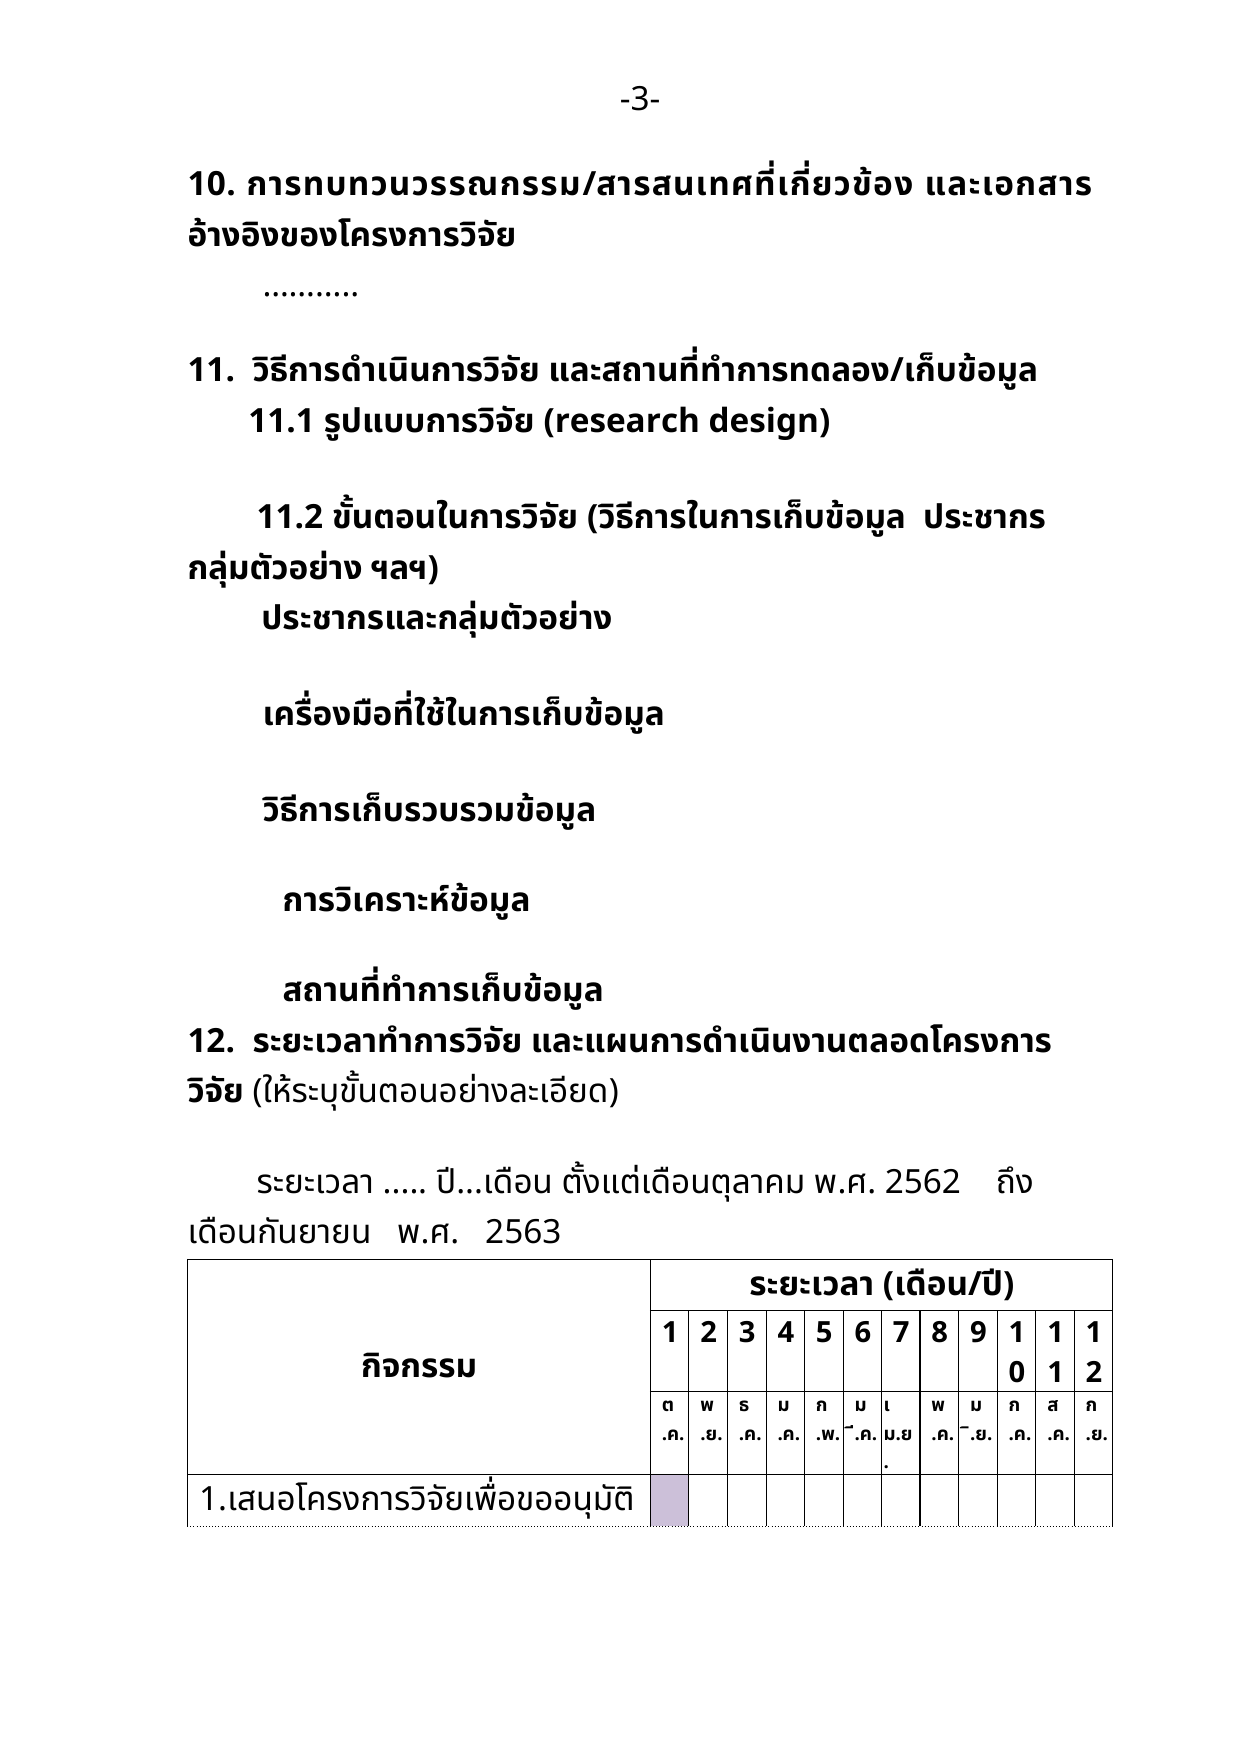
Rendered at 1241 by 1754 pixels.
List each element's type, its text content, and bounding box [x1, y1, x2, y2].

table_cell ก.ค. [998, 1392, 1035, 1474]
table_cell 6 [844, 1311, 881, 1391]
table_cell ม.ค. [767, 1392, 804, 1474]
list เครื่องมือที่ใช้ในการเก็บข้อมูล [262, 690, 1092, 740]
table_cell [805, 1475, 843, 1526]
table_cell ก.ย. [1075, 1392, 1112, 1474]
table_cell [1075, 1475, 1112, 1526]
table_cell 12 [1075, 1311, 1112, 1391]
table_cell [651, 1475, 688, 1526]
table_cell 3 [728, 1311, 766, 1391]
table_cell ก.พ. [805, 1392, 843, 1474]
text สถานที่ทำการเก็บข้อมูล [187, 966, 1092, 1016]
table_cell มี.ค. [844, 1392, 881, 1474]
table_cell [689, 1475, 727, 1526]
table_cell 2 [689, 1311, 727, 1391]
table_header กิจกรรม [188, 1260, 650, 1474]
text 10. การทบทวนวรรณกรรม/สารสนเทศที่เกี่ยวข้อง และเอกสารอ้างอิงของโครงการวิจัย [187, 160, 1092, 261]
table_cell 1 [651, 1311, 688, 1391]
table_cell 10 [998, 1311, 1035, 1391]
text ระยะเวลา ..... ปี...เดือน ตั้งแต่เดือนตุลาคม พ.ศ. 2562 ถึง เดือนกันยายน พ.ศ. 2563 [187, 1157, 1092, 1259]
table_cell 11 [1036, 1311, 1074, 1391]
table_cell [959, 1475, 997, 1526]
table_cell ต.ค. [651, 1392, 688, 1474]
table_cell [728, 1475, 766, 1526]
text 11. วิธีการดำเนินการวิจัย และสถานที่ทำการทดลอง/เก็บข้อมูล [187, 346, 1092, 397]
table_cell [998, 1475, 1035, 1526]
table_cell 5 [805, 1311, 843, 1391]
text ประชากรและกลุ่มตัวอย่าง [261, 594, 1092, 644]
table_cell พ.ค. [921, 1392, 958, 1474]
list วิธีการเก็บรวบรวมข้อมูล [262, 786, 1092, 836]
table_cell พ.ย. [689, 1392, 727, 1474]
table_cell เม.ย. [882, 1392, 919, 1474]
table_header ระยะเวลา (เดือน/ปี) [651, 1260, 1112, 1310]
table_cell มิ.ย. [959, 1392, 997, 1474]
table_cell [844, 1475, 881, 1526]
text การวิเคราะห์ข้อมูล [187, 876, 1092, 926]
table_cell [767, 1475, 804, 1526]
table_cell [921, 1475, 958, 1526]
table_cell [882, 1475, 919, 1526]
table_cell 9 [959, 1311, 997, 1391]
table_cell 7 [882, 1311, 919, 1391]
table_cell [1036, 1475, 1074, 1526]
text ……….. [187, 261, 1092, 307]
text 12. ระยะเวลาทำการวิจัย และแผนการดำเนินงานตลอดโครงการวิจัย (ให้ระบุขั้นตอนอย่างละเอียด) [187, 1016, 1092, 1118]
table_cell 4 [767, 1311, 804, 1391]
table_cell ส.ค. [1036, 1392, 1074, 1474]
text 11.2 ขั้นตอนในการวิจัย (วิธีการในการเก็บข้อมูล ประชากร กลุ่มตัวอย่าง ฯลฯ) [187, 493, 1092, 594]
table_cell 8 [921, 1311, 958, 1391]
table_cell 1.เสนอโครงการวิจัยเพื่อขออนุมัติ [188, 1475, 650, 1526]
text 11.1 รูปแบบการวิจัย (research design) [248, 397, 1092, 447]
table_cell ธ.ค. [728, 1392, 766, 1474]
